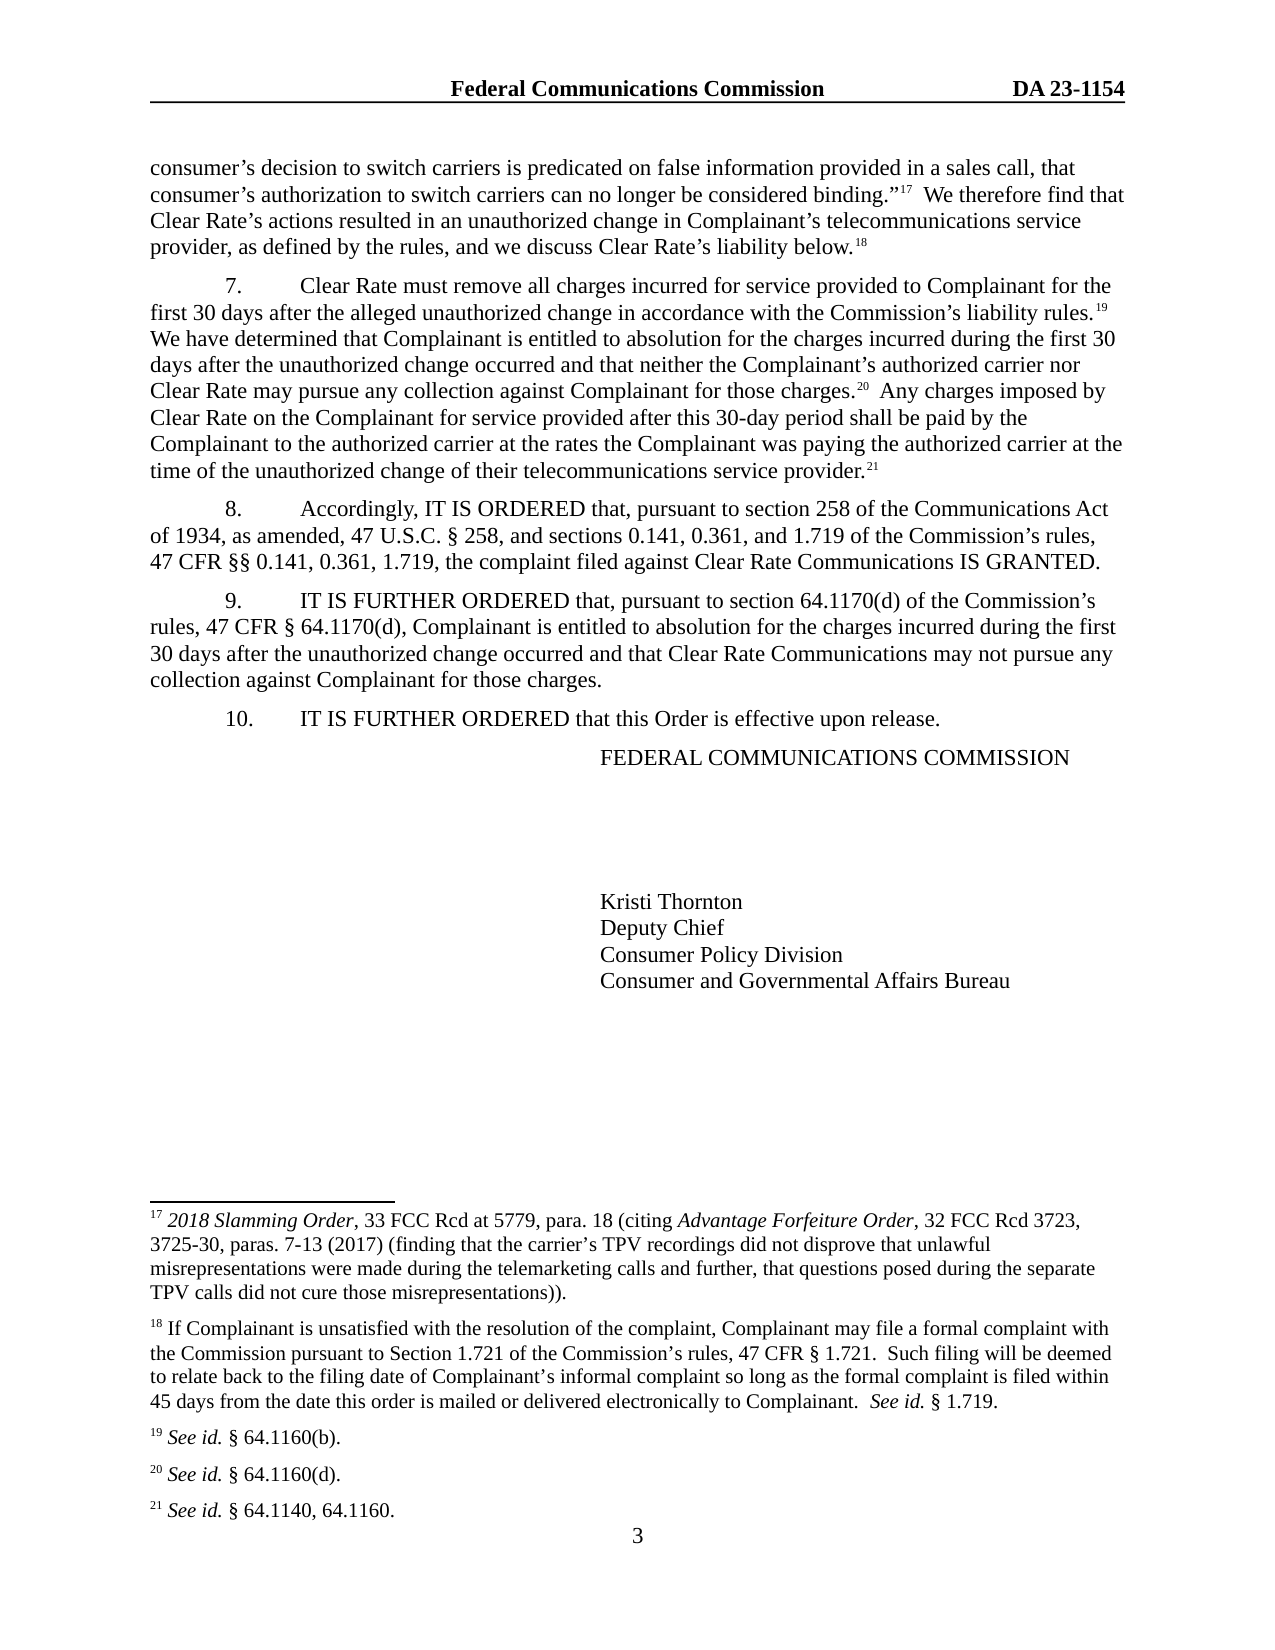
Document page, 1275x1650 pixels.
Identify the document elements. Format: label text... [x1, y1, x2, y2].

list Based on the evidence in the record, we find Complainant’s allegation of a sales call misrepresentation to be credible. We further find that Clear Rate has failed to provide persuasive evidence to rebut Complainant’s misrepresentation claim and therefore that Complainant’s authorization to change carriers is invalid. As the Commission stated in the 2018 Slamming Order, “[w]hen a consumer’s decision to switch carriers is predicated on false information provided in a sales call, that consumer’s authorization to switch carriers can no longer be considered binding.” We therefore find that Clear Rate’s actions resulted in an unauthorized change in Complainant’s telecommunications service provider, as defined by the rules, and we discuss Clear Rate’s liability below. [150, 154, 1125, 260]
text Consumer and Governmental Affairs Bureau [525, 967, 1125, 993]
list Accordingly, IT IS ORDERED that, pursuant to section 258 of the Communications Act of 1934, as amended, 47 U.S.C. § 258, and sections 0.141, 0.361, and 1.719 of the Commission’s rules, 47 CFR §§ 0.141, 0.361, 1.719, the complaint filed against Clear Rate Communications IS GRANTED. [150, 496, 1125, 574]
list IT IS FURTHER ORDERED that this Order is effective upon release. [150, 705, 1125, 731]
text Kristi Thornton [525, 888, 1097, 914]
text Deputy Chief [525, 914, 1097, 941]
list Clear Rate must remove all charges incurred for service provided to Complainant for the first 30 days after the alleged unauthorized change in accordance with the Commission’s liability rules. We have determined that Complainant is entitled to absolution for the charges incurred during the first 30 days after the unauthorized change occurred and that neither the Complainant’s authorized carrier nor Clear Rate may pursue any collection against Complainant for those charges. Any charges imposed by Clear Rate on the Complainant for service provided after this 30-day period shall be paid by the Complainant to the authorized carrier at the rates the Complainant was paying the authorized carrier at the time of the unauthorized change of their telecommunications service provider. [150, 272, 1125, 483]
list IT IS FURTHER ORDERED that, pursuant to section 64.1170(d) of the Commission’s rules, 47 CFR § 64.1170(d), Complainant is entitled to absolution for the charges incurred during the first 30 days after the unauthorized change occurred and that Clear Rate Communications may not pursue any collection against Complainant for those charges. [150, 587, 1125, 692]
text Consumer Policy Division [525, 941, 1097, 967]
text FEDERAL COMMUNICATIONS COMMISSION [150, 744, 1097, 770]
